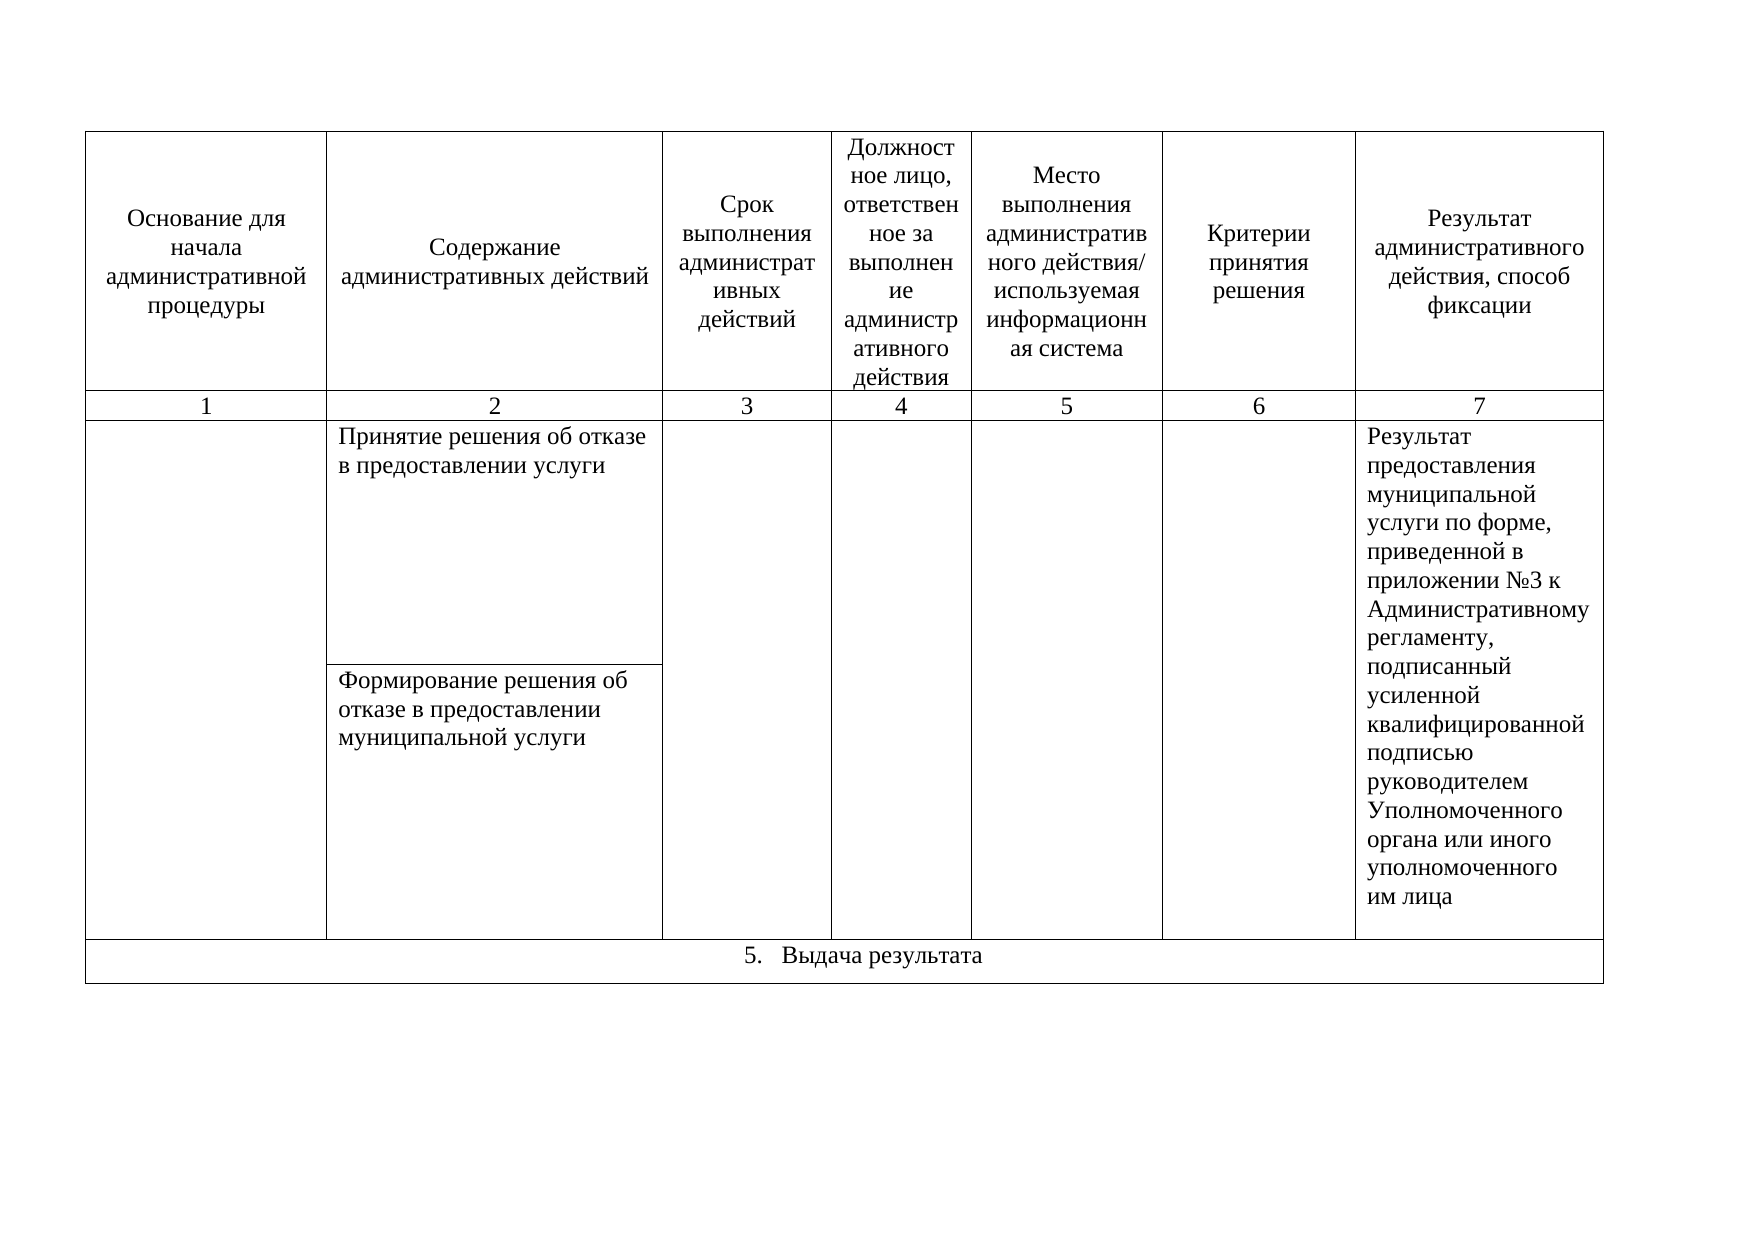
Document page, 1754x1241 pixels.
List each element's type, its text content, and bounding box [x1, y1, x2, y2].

table_cell [86, 421, 326, 939]
table_cell [663, 421, 831, 939]
table_cell 6 [1163, 391, 1355, 420]
table_header Критерии принятия решения [1163, 132, 1355, 390]
table_header Содержание административных действий [327, 132, 662, 390]
table_header Основание для начала административной процедуры [86, 132, 326, 390]
table_cell Выдача результата [86, 940, 1603, 982]
table_cell 3 [663, 391, 831, 420]
table_cell 5 [972, 391, 1162, 420]
table_cell Принятие решения об отказе в предоставлении услуги [327, 421, 662, 664]
table_cell 1 [86, 391, 326, 420]
table_cell Формирование решения об отказе в предоставлении муниципальной услуги [327, 665, 662, 939]
table_cell [1163, 421, 1355, 939]
table_cell [832, 421, 971, 939]
table_cell Результат предоставления муниципальной услуги по форме, приведенной в приложении №3 к Административному регламенту, подписанный усиленной квалифицированной подписью руководителем Уполномоченного органа или иного уполномоченного им лица [1356, 421, 1603, 939]
table_cell 2 [327, 391, 662, 420]
table_cell 7 [1356, 391, 1603, 420]
table_header Срок выполнения административных действий [663, 132, 831, 390]
table_header Результат административного действия, способ фиксации [1356, 132, 1603, 390]
table_cell [972, 421, 1162, 939]
table_cell 4 [832, 391, 971, 420]
table_header Должностное лицо, ответственное за выполнение административного действия [832, 132, 971, 390]
table_header Место выполнения административного действия/ используемая информационная система [972, 132, 1162, 390]
